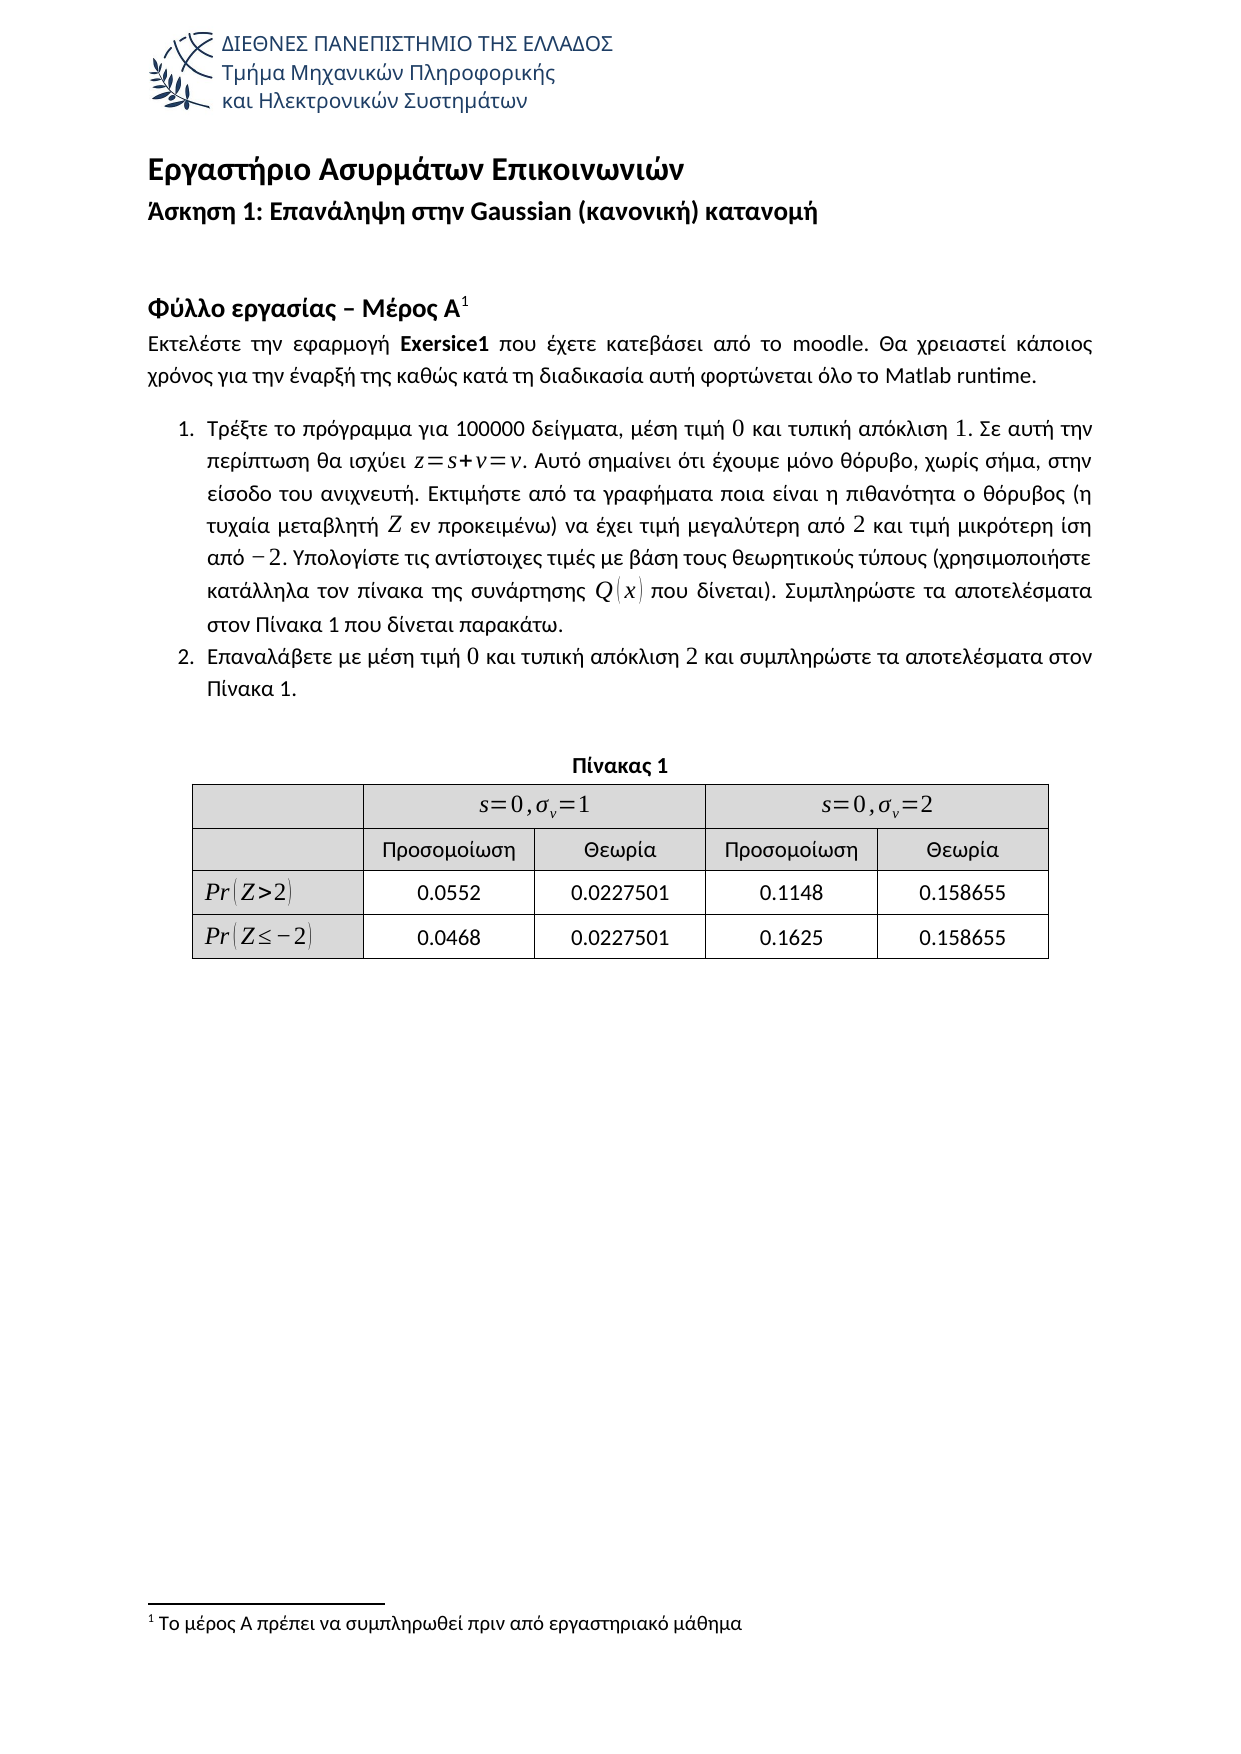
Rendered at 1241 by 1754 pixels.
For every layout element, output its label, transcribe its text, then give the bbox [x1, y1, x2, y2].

text Πίνακας 1 [148, 751, 1092, 779]
table_cell [193, 829, 363, 870]
table_cell Θεωρία [535, 829, 705, 870]
table_cell 0.0468 [364, 915, 534, 958]
table_header [706, 785, 1048, 828]
text Φύλλο εργασίας – Μέρος Α [148, 291, 1092, 324]
table_cell 0.158655 [878, 871, 1048, 914]
table_cell Θεωρία [878, 829, 1048, 870]
table_cell [193, 871, 363, 914]
table_cell 0.0552 [364, 871, 534, 914]
table_cell 0.0227501 [535, 871, 705, 914]
table_cell [193, 915, 363, 958]
text Άσκηση 1: Επανάληψη στην Gaussian (κανονική) κατανομή [148, 194, 1092, 227]
table_cell 0.1148 [706, 871, 877, 914]
list Επαναλάβετε με μέση τιμή και τυπική απόκλιση και συμπληρώστε τα αποτελέσματα στον Πίνακα 1. [177, 642, 1092, 702]
table_cell Προσομοίωση [364, 829, 534, 870]
table_header [364, 785, 705, 828]
table_cell 0.158655 [878, 915, 1048, 958]
picture [133, 18, 223, 122]
list Τρέξτε το πρόγραμμα για 100000 δείγματα, μέση τιμή και τυπική απόκλιση . Σε αυτή την περίπτωση θα ισχύει . Αυτό σημαίνει ότι έχουμε μόνο θόρυβο, χωρίς σήμα, στην είσοδο του ανιχνευτή. Εκτιμήστε από τα γραφήματα ποια είναι η πιθανότητα ο θόρυβος (η τυχαία μεταβλητή εν προκειμένω) να έχει τιμή μεγαλύτερη από και τιμή μικρότερη ίση από . Υπολογίστε τις αντίστοιχες τιμές με βάση τους θεωρητικούς τύπους (χρησιμοποιήστε κατάλληλα τον πίνακα της συνάρτησης που δίνεται). Συμπληρώστε τα αποτελέσματα στον Πίνακα 1 που δίνεται παρακάτω. [177, 414, 1092, 638]
text Εργαστήριο Ασυρμάτων Επικοινωνιών [148, 148, 1092, 188]
text Εκτελέστε την εφαρμογή Exersice1 που έχετε κατεβάσει από το moodle. Θα χρειαστεί κάποιος χρόνος για την έναρξή της καθώς κατά τη διαδικασία αυτή φορτώνεται όλο το Matlab runtime. [148, 329, 1092, 389]
table_cell 0.0227501 [535, 915, 705, 958]
table_header [193, 785, 363, 828]
table_cell Προσομοίωση [706, 829, 877, 870]
table_cell 0.1625 [706, 915, 877, 958]
